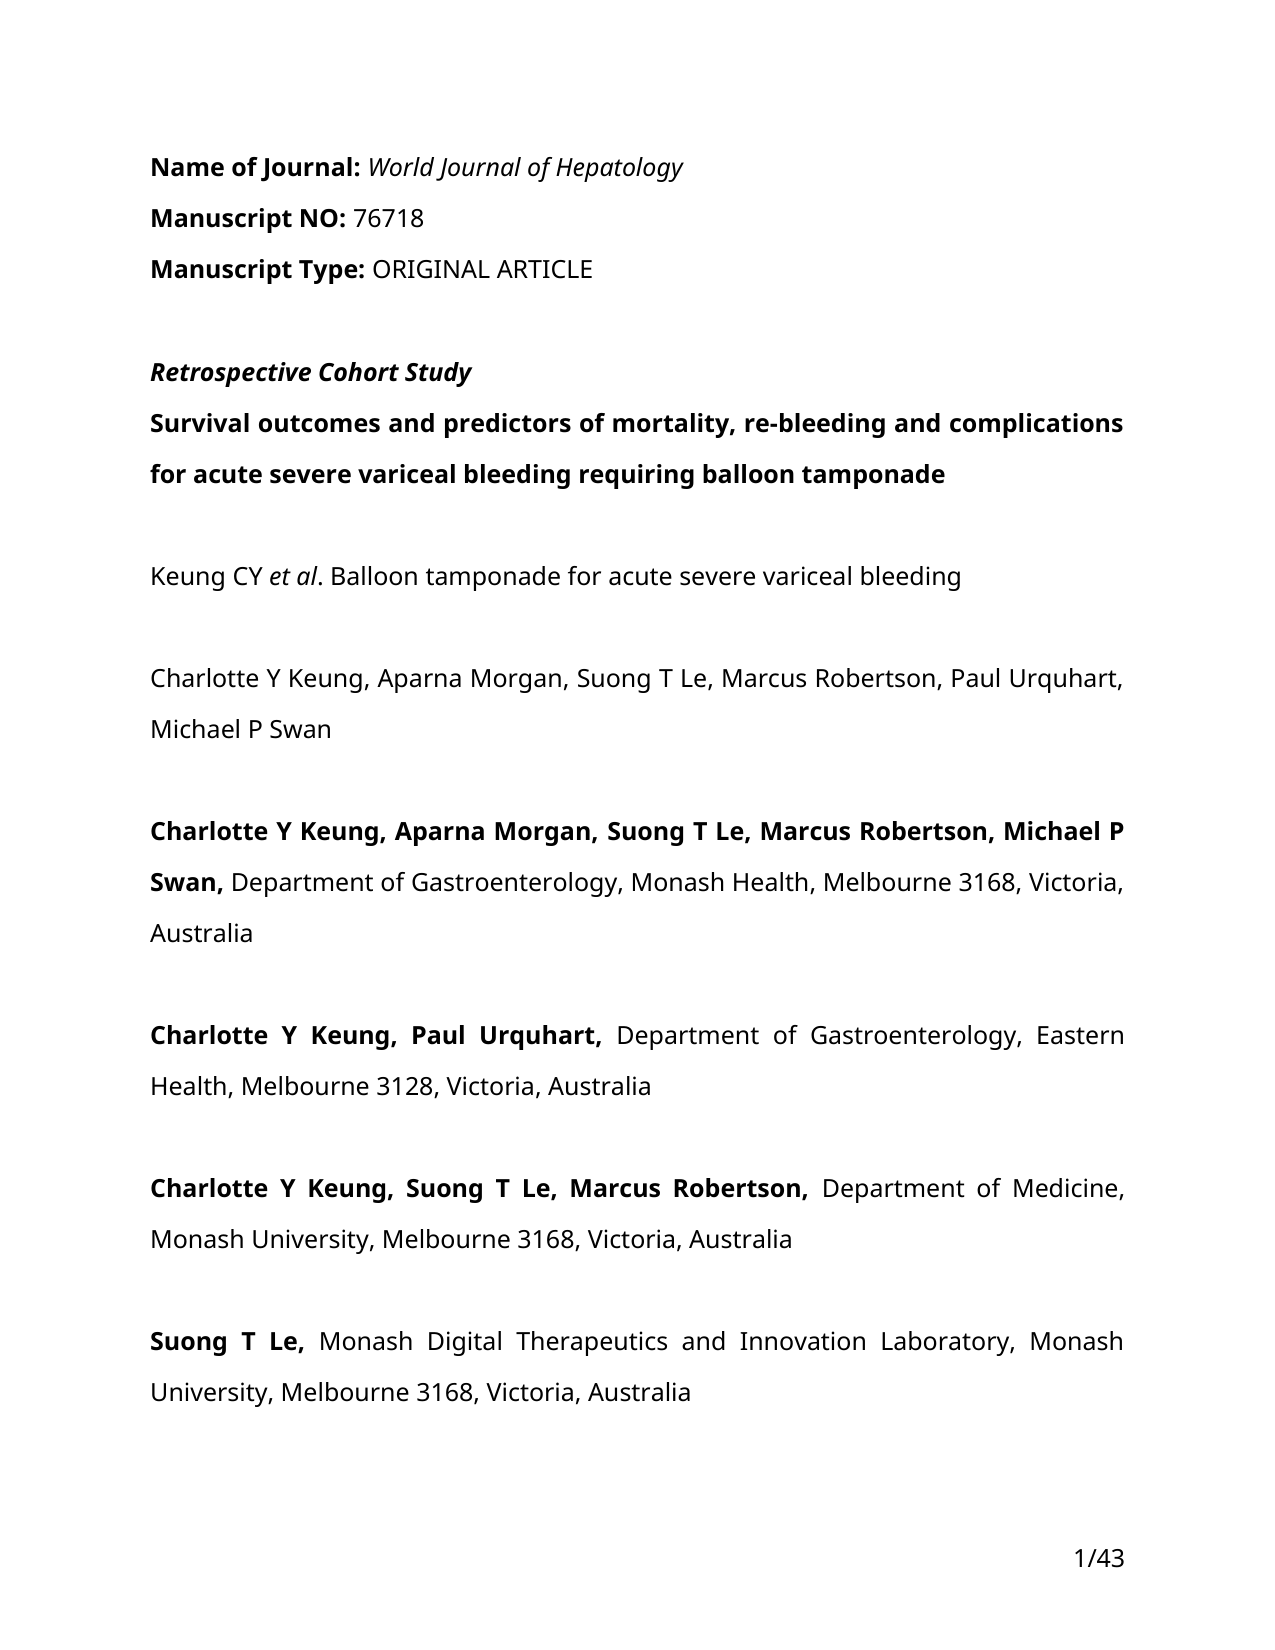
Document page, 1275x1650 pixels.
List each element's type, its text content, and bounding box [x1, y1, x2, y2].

text Charlotte Y Keung, Aparna Morgan, Suong T Le, Marcus Robertson, Michael P Swan, Department of Gastroenterology, Monash Health, Melbourne 3168, Victoria, Australia [150, 813, 1125, 950]
text Charlotte Y Keung, Suong T Le, Marcus Robertson, Department of Medicine, Monash University, Melbourne 3168, Victoria, Australia [150, 1171, 1125, 1256]
text Retrospective Cohort Study [150, 354, 1125, 388]
text Survival outcomes and predictors of mortality, re-bleeding and complications for acute severe variceal bleeding requiring balloon tamponade [150, 405, 1125, 490]
text Name of Journal: World Journal of Hepatology [150, 150, 1125, 184]
text Charlotte Y Keung, Aparna Morgan, Suong T Le, Marcus Robertson, Paul Urquhart, Michael P Swan [150, 660, 1125, 746]
text Suong T Le, Monash Digital Therapeutics and Innovation Laboratory, Monash University, Melbourne 3168, Victoria, Australia [150, 1324, 1125, 1409]
text Charlotte Y Keung, Paul Urquhart, Department of Gastroenterology, Eastern Health, Melbourne 3128, Victoria, Australia [150, 1018, 1125, 1103]
text Keung CY et al. Balloon tamponade for acute severe variceal bleeding [150, 558, 1125, 592]
text Manuscript NO: 76718 [150, 201, 1125, 235]
text Manuscript Type: ORIGINAL ARTICLE [150, 252, 1125, 286]
